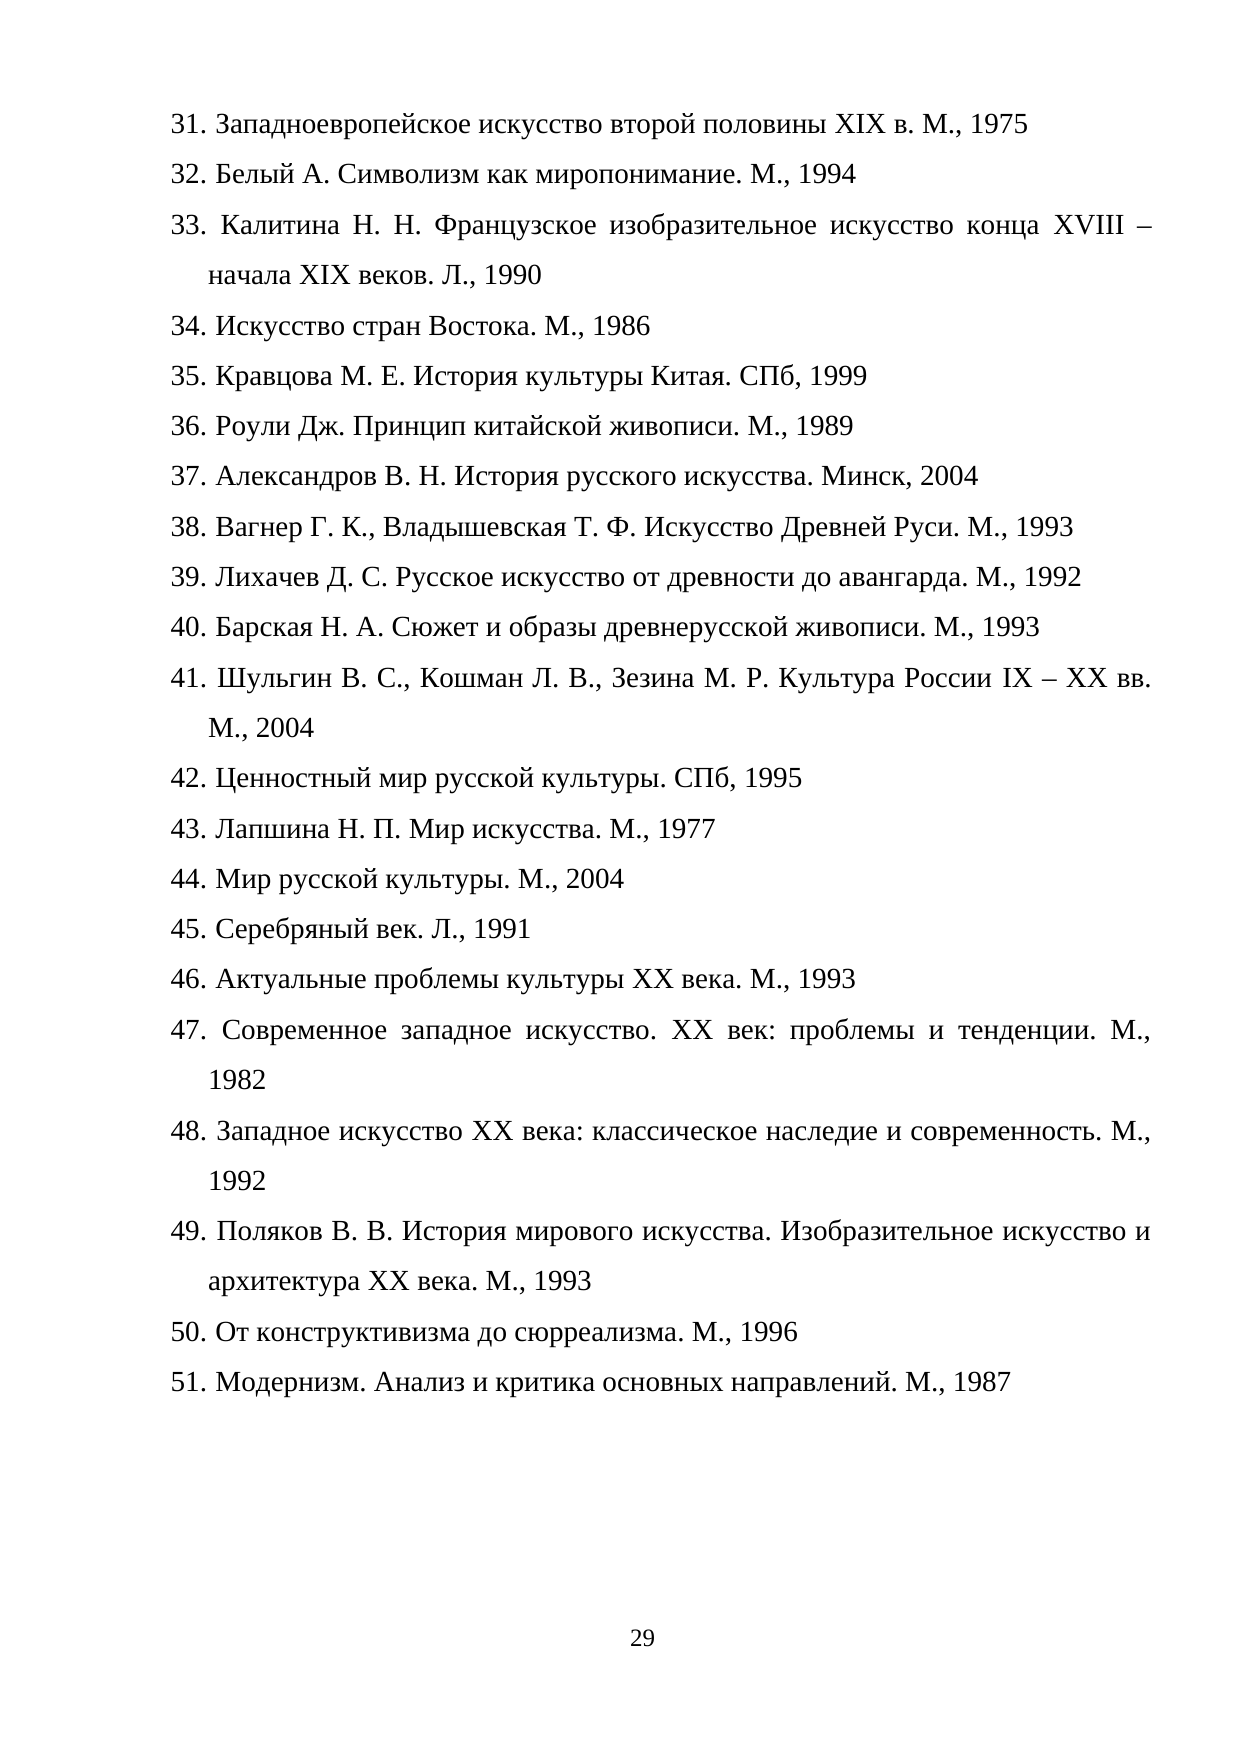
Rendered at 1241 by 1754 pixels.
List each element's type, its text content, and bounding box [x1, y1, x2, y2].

list Ценностный мир русской культуры. СПб, 1995 [170, 760, 1152, 794]
list Западноевропейское искусство второй половины XIX в. М., 1975 [170, 106, 1152, 140]
list Искусство стран Востока. М., 1986 [170, 308, 1152, 341]
list Вагнер Г. К., Владышевская Т. Ф. Искусство Древней Руси. М., 1993 [170, 509, 1152, 542]
list Актуальные проблемы культуры XX века. М., 1993 [170, 962, 1152, 995]
list От конструктивизма до сюрреализма. М., 1996 [170, 1314, 1152, 1347]
list Шульгин В. С., Кошман Л. В., Зезина М. Р. Культура России IX – XX вв. М., 2004 [170, 660, 1152, 744]
list Кравцова М. Е. История культуры Китая. СПб, 1999 [170, 358, 1152, 391]
list Серебряный век. Л., 1991 [170, 911, 1152, 945]
list Барская Н. А. Сюжет и образы древнерусской живописи. М., 1993 [170, 609, 1152, 643]
list Поляков В. В. История мирового искусства. Изобразительное искусство и архитектура XX века. М., 1993 [170, 1213, 1152, 1297]
list Западное искусство XX века: классическое наследие и современность. М., 1992 [170, 1113, 1152, 1196]
list Белый А. Символизм как миропонимание. М., 1994 [170, 157, 1152, 190]
list Роули Дж. Принцип китайской живописи. М., 1989 [170, 408, 1152, 442]
list Лапшина Н. П. Мир искусства. М., 1977 [170, 811, 1152, 844]
list Современное западное искусство. XX век: проблемы и тенденции. М., 1982 [170, 1012, 1152, 1096]
list Калитина Н. Н. Французское изобразительное искусство конца XVIII – начала XIX веков. Л., 1990 [170, 207, 1152, 291]
list Мир русской культуры. М., 2004 [170, 861, 1152, 894]
list Лихачев Д. С. Русское искусство от древности до авангарда. М., 1992 [170, 559, 1152, 593]
list Александров В. Н. История русского искусства. Минск, 2004 [170, 458, 1152, 492]
list Модернизм. Анализ и критика основных направлений. М., 1987 [170, 1364, 1152, 1398]
